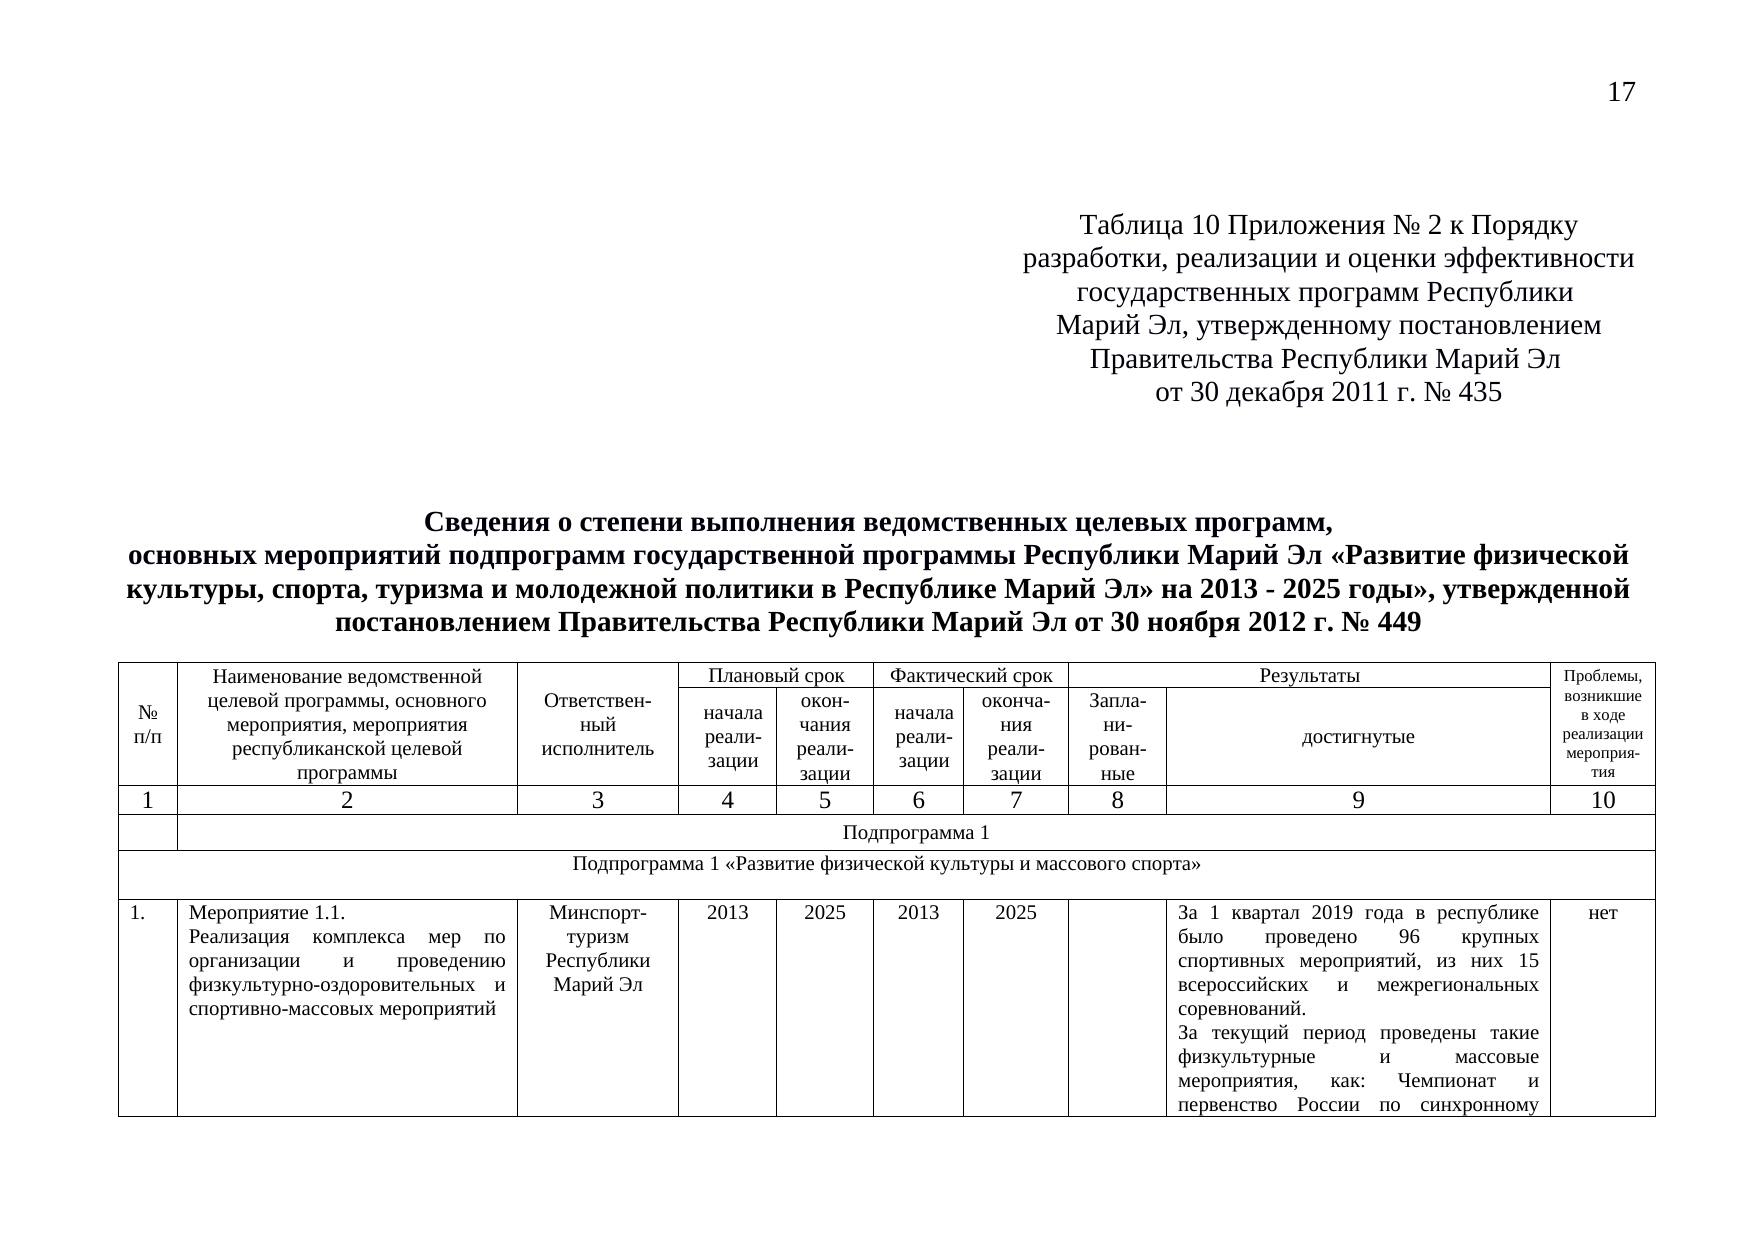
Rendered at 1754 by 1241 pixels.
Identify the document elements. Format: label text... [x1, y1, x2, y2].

subtitle Сведения о степени выполнения ведомственных целевых программ, [118, 504, 1639, 537]
table_cell Подпрограмма 1 [178, 815, 1655, 849]
table_cell 8 [1069, 786, 1166, 814]
table_cell 2 [178, 786, 517, 814]
table_cell 3 [518, 786, 678, 814]
table_cell 6 [874, 786, 963, 814]
table_cell начала реали-зации [679, 688, 776, 784]
table_cell достигнутые [1167, 688, 1550, 784]
table_cell [1069, 900, 1166, 1116]
table_cell окон-чания реали-зации [777, 688, 873, 784]
table_cell 7 [964, 786, 1068, 814]
table_cell начала реали-зации [874, 688, 963, 784]
table_cell Запла-ни-рован-ные [1069, 688, 1166, 784]
subtitle основных мероприятий подпрограмм государственной программы Республики Марий Эл «Развитие физической культуры, спорта, туризма и молодежной политики в Республике Марий Эл» на 2013 - 2025 годы», утвержденной постановлением Правительства Республики Марий Эл от 30 ноября 2012 г. № 449 [118, 537, 1639, 638]
table_cell нет [1551, 900, 1655, 1116]
table_header Наименование ведомственной целевой программы, основного мероприятия, мероприятия республиканской целевой программы [178, 663, 517, 784]
table_header Результаты [1069, 663, 1550, 687]
table_header Плановый срок [679, 663, 873, 687]
table_cell 1. [119, 900, 177, 1116]
table_cell 2013 [874, 900, 963, 1116]
table_cell Подпрограмма 1 «Развитие физической культуры и массового спорта» [119, 851, 1655, 899]
table_cell 2025 [777, 900, 873, 1116]
table_cell оконча-ния реали-зации [964, 688, 1068, 784]
table_cell 1 [119, 786, 177, 814]
table_cell 2025 [964, 900, 1068, 1116]
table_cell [178, 900, 517, 1116]
table_cell 2013 [679, 900, 776, 1116]
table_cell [518, 900, 678, 1116]
table_cell 4 [679, 786, 776, 814]
table_header № п/п [119, 663, 177, 784]
text Таблица 10 Приложения № 2 к Порядку [1019, 207, 1639, 240]
table_header Ответствен-ный исполнитель [518, 663, 678, 784]
table_cell 9 [1167, 786, 1550, 814]
subtitle разработки, реализации и оценки эффективности государственных программ Республики Марий Эл, утвержденному постановлением Правительства Республики Марий Эл от 30 декабря 2011 г. № 435 [1019, 240, 1639, 408]
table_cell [1167, 900, 1550, 1116]
table_cell 5 [777, 786, 873, 814]
table_cell 10 [1551, 786, 1655, 814]
table_cell [119, 815, 177, 849]
table_header Фактический срок [874, 663, 1068, 687]
table_header Проблемы,возникшие в ходе реализации мероприя-тия [1551, 663, 1655, 784]
